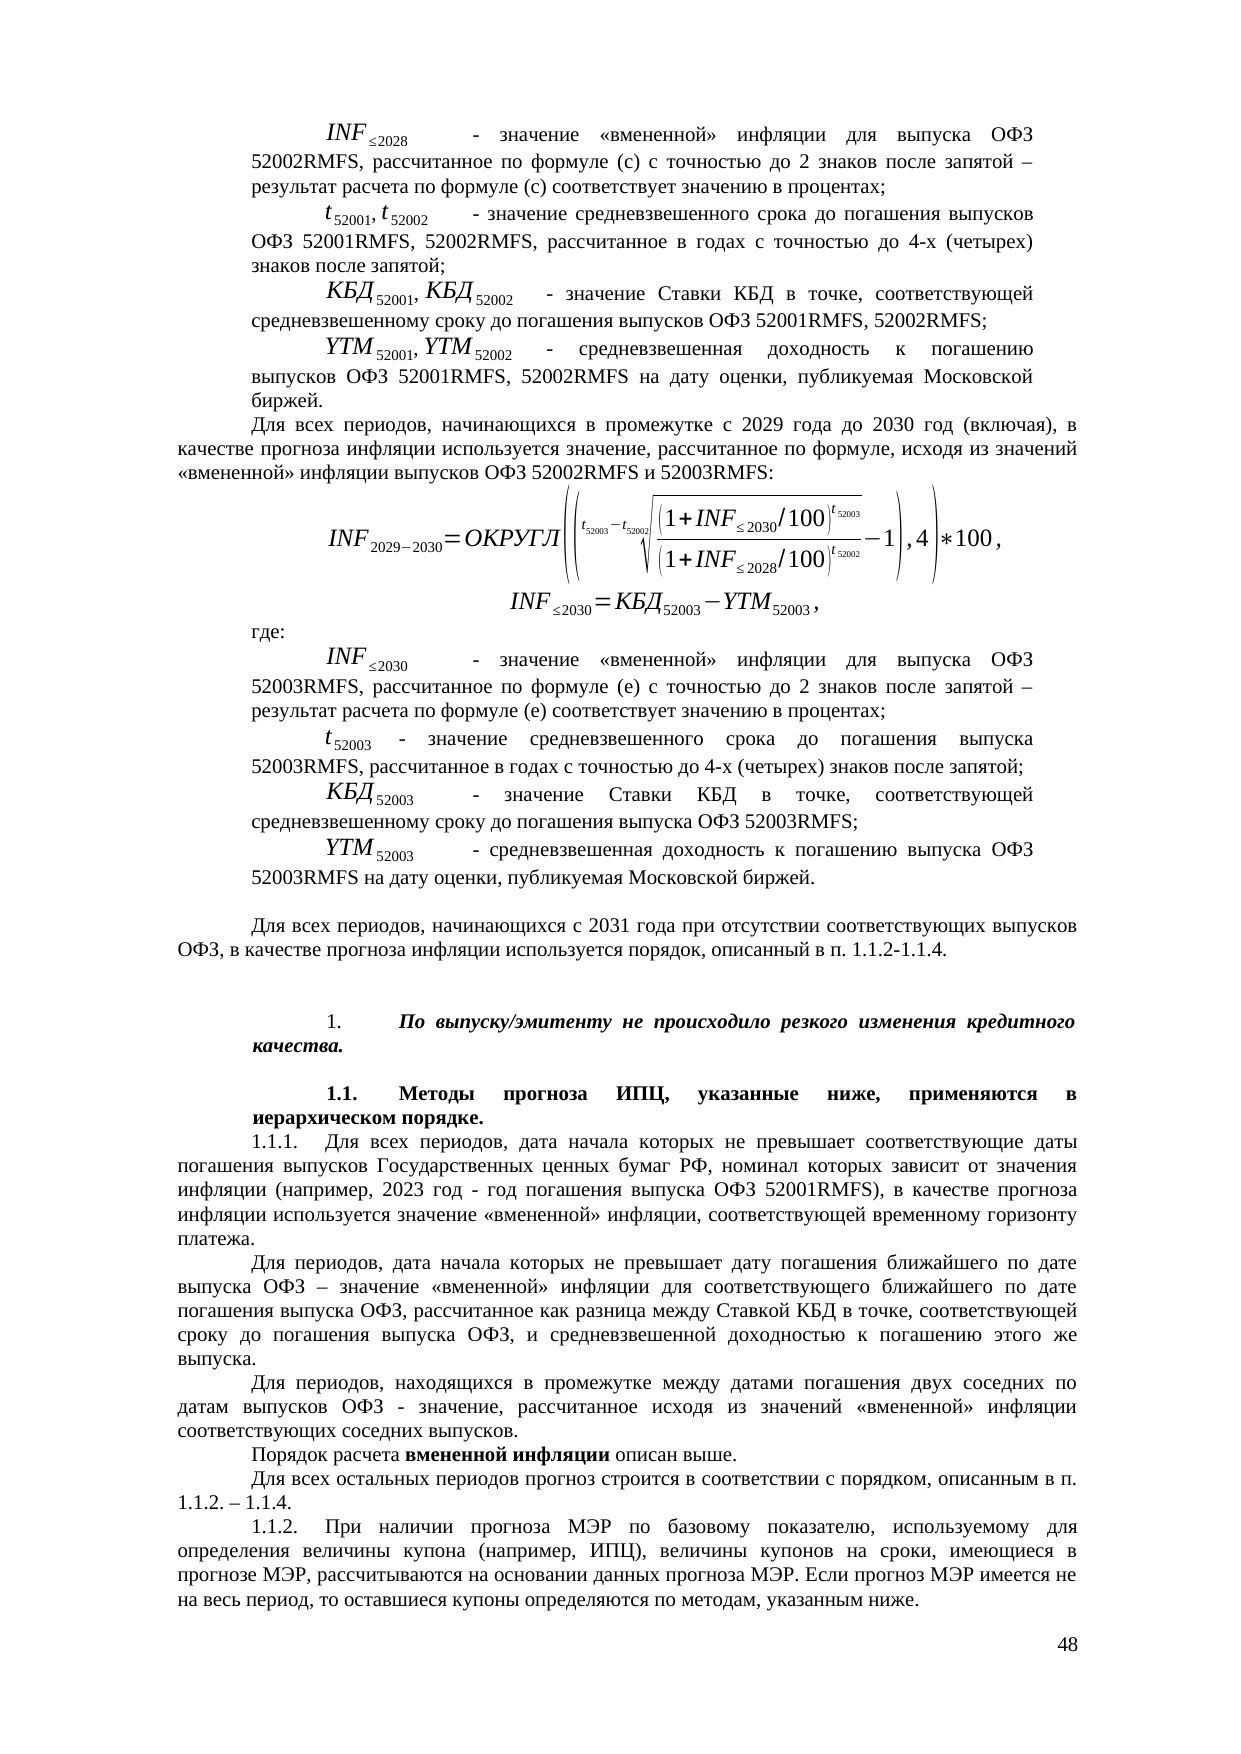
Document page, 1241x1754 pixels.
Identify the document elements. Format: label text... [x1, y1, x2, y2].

list Для всех периодов, дата начала которых не превышает соответствующие даты погашения выпусков Государственных ценных бумаг РФ, номинал которых зависит от значения инфляции (например, 2023 год - год погашения выпуска ОФЗ 52001RMFS), в качестве прогноза инфляции используется значение «вмененной» инфляции, соответствующей временному горизонту платежа. [177, 1129, 1078, 1249]
text - значение Ставки КБД в точке, соответствующей средневзвешенному сроку до погашения выпуска ОФЗ 52003RMFS; [251, 778, 1034, 833]
text Для периодов, находящихся в промежутке между датами погашения двух соседних по датам выпусков ОФЗ - значение, рассчитанное исходя из значений «вмененной» инфляции соответствующих соседних выпусков. [177, 1370, 1078, 1442]
text , - значение средневзвешенного срока до погашения выпусков ОФЗ 52001RMFS, 52002RMFS, рассчитанное в годах с точностью до 4-х (четырех) знаков после запятой; [251, 198, 1034, 277]
list При наличии прогноза МЭР по базовому показателю, используемому для определения величины купона (например, ИПЦ), величины купонов на сроки, имеющиеся в прогнозе МЭР, рассчитываются на основании данных прогноза МЭР. Если прогноз МЭР имеется не на весь период, то оставшиеся купоны определяются по методам, указанным ниже. [177, 1514, 1078, 1611]
text , - значение Ставки КБД в точке, соответствующей средневзвешенному сроку до погашения выпусков ОФЗ 52001RMFS, 52002RMFS; [251, 277, 1034, 332]
text , - средневзвешенная доходность к погашению выпусков ОФЗ 52001RMFS, 52002RMFS на дату оценки, публикуемая Московской биржей. [251, 332, 1034, 412]
text Для периодов, дата начала которых не превышает дату погашения ближайшего по дате выпуска ОФЗ – значение «вмененной» инфляции для соответствующего ближайшего по дате погашения выпуска ОФЗ, рассчитанное как разница между Ставкой КБД в точке, соответствующей сроку до погашения выпуска ОФЗ, и средневзвешенной доходностью к погашению этого же выпуска. [177, 1249, 1078, 1370]
text Для всех остальных периодов прогноз строится в соответствии с порядком, описанным в п. 1.1.2. – 1.1.4. [177, 1466, 1078, 1514]
text - значение средневзвешенного срока до погашения выпуска 52003RMFS, рассчитанное в годах с точностью до 4-х (четырех) знаков после запятой; [251, 722, 1034, 778]
list Методы прогноза ИПЦ, указанные ниже, применяются в иерархическом порядке. [252, 1081, 1078, 1129]
text - средневзвешенная доходность к погашению выпуска ОФЗ 52003RMFS на дату оценки, публикуемая Московской биржей. [251, 833, 1034, 889]
text - значение «вмененной» инфляции для выпуска ОФЗ 52002RMFS, рассчитанное по формуле (с) с точностью до 2 знаков после запятой – результат расчета по формуле (c) соответствует значению в процентах; [251, 118, 1034, 198]
text - значение «вмененной» инфляции для выпуска ОФЗ 52003RMFS, рассчитанное по формуле (e) с точностью до 2 знаков после запятой – результат расчета по формуле (e) соответствует значению в процентах; [251, 643, 1034, 722]
text где: [177, 619, 1078, 643]
text Для всех периодов, начинающихся в промежутке с 2029 года до 2030 год (включая), в качестве прогноза инфляции используется значение, рассчитанное по формуле, исходя из значений «вмененной» инфляции выпусков ОФЗ 52002RMFS и 52003RMFS: [177, 412, 1078, 484]
text Порядок расчета вмененной инфляции описан выше. [177, 1442, 1078, 1466]
text Для всех периодов, начинающихся с 2031 года при отсутствии соответствующих выпусков ОФЗ, в качестве прогноза инфляции используется порядок, описанный в п. 1.1.2-1.1.4. [177, 913, 1078, 961]
list По выпуску/эмитенту не происходило резкого изменения кредитного качества. [252, 1009, 1078, 1057]
